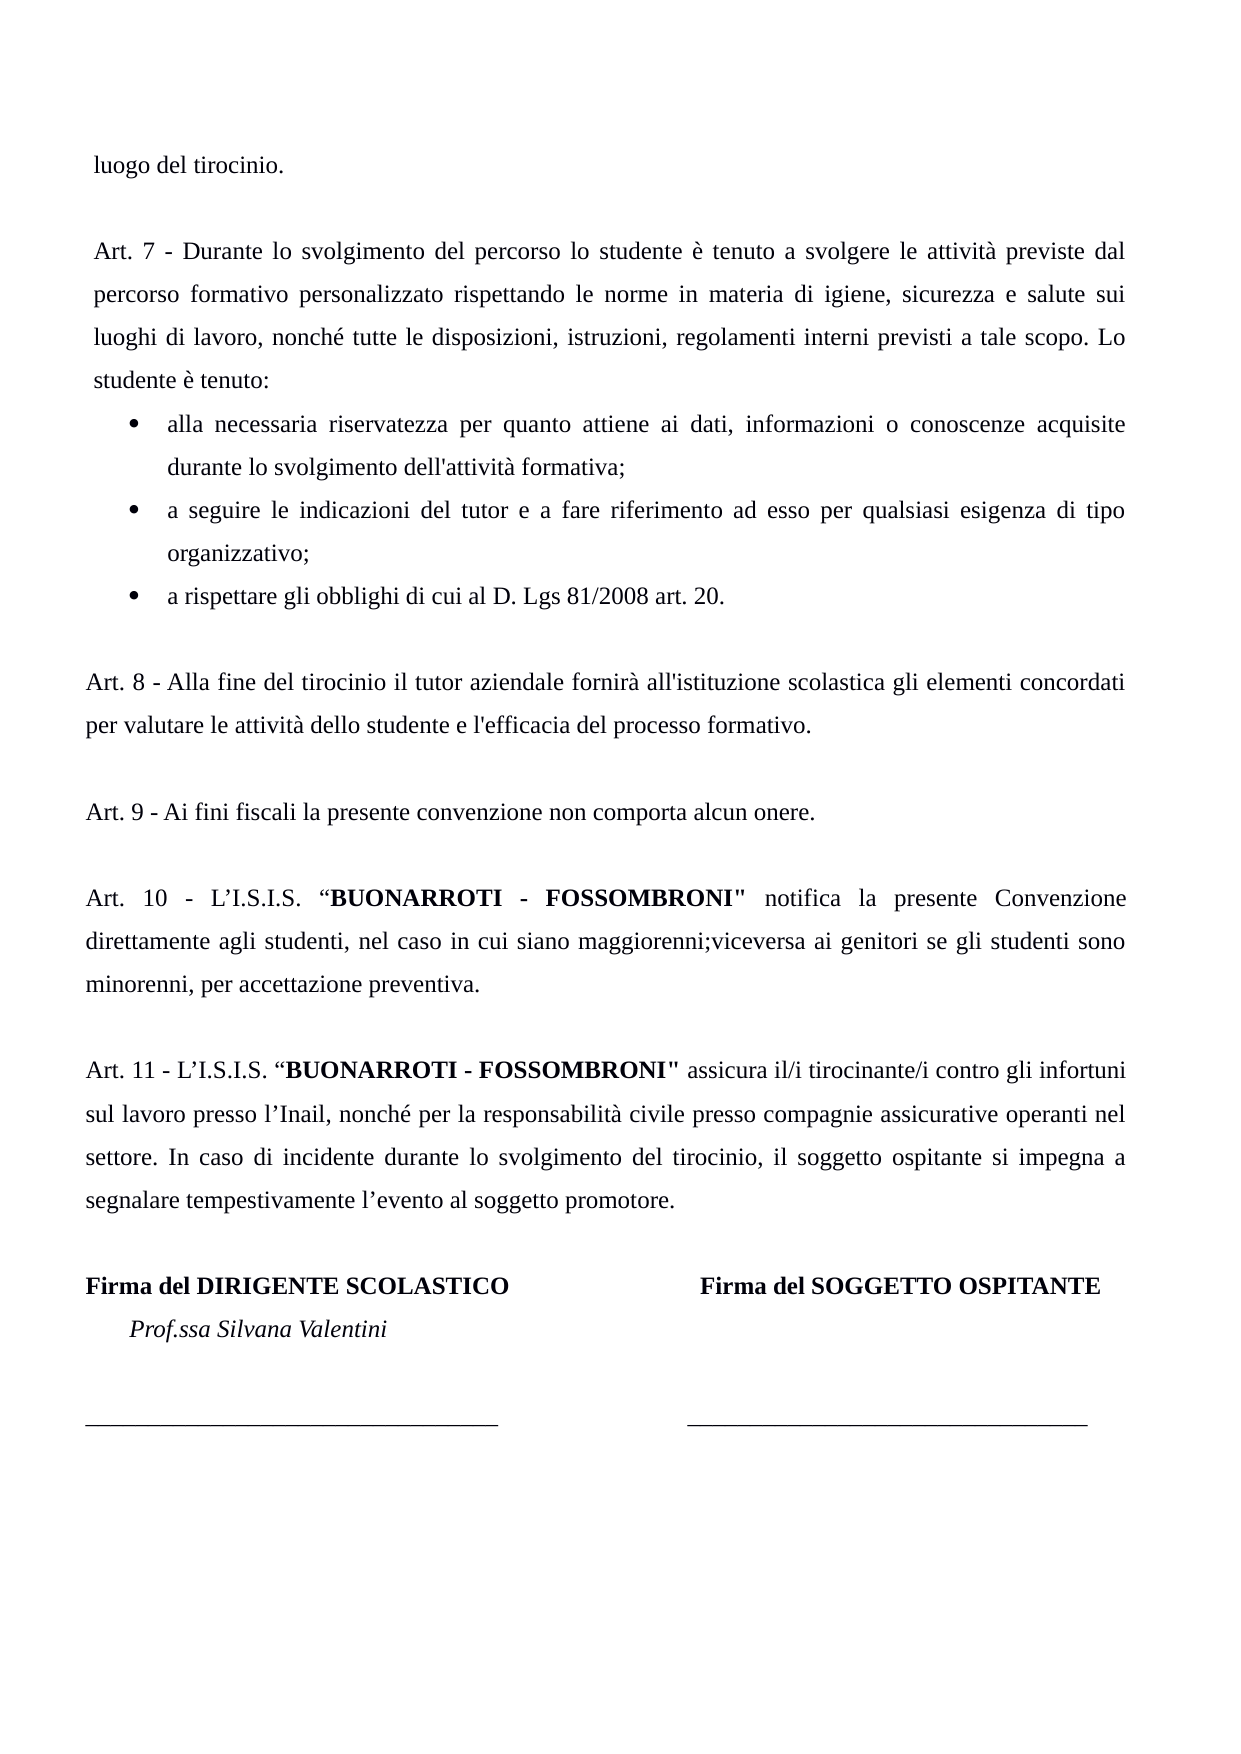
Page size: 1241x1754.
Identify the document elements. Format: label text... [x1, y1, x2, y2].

text Prof.ssa Silvana Valentini [85, 1314, 1127, 1343]
text Art. 10 - L’I.S.I.S. “BUONARROTI - FOSSOMBRONI" notifica la presente Convenzione direttamente agli studenti, nel caso in cui siano maggiorenni;viceversa ai genitori se gli studenti sono minorenni, per accettazione preventiva. [85, 883, 1127, 998]
text Art. 9 - Ai fini fiscali la presente convenzione non comporta alcun onere. [85, 797, 1127, 826]
list a seguire le indicazioni del tutor e a fare riferimento ad esso per qualsiasi esigenza di tipo organizzativo; [129, 495, 1127, 567]
list a rispettare gli obblighi di cui al D. Lgs 81/2008 art. 20. [129, 581, 1127, 610]
text _________________________________ ________________________________ [85, 1401, 1127, 1429]
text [93, 150, 1127, 179]
text Art. 7 - Durante lo svolgimento del percorso lo studente è tenuto a svolgere le attività previste dal percorso formativo personalizzato rispettando le norme in materia di igiene, sicurezza e salute sui luoghi di lavoro, nonché tutte le disposizioni, istruzioni, regolamenti interni previsti a tale scopo. Lo studente è tenuto: [93, 236, 1127, 394]
list alla necessaria riservatezza per quanto attiene ai dati, informazioni o conoscenze acquisite durante lo svolgimento dell'attività formativa; [129, 409, 1127, 481]
text Art. 8 - Alla fine del tirocinio il tutor aziendale fornirà all'istituzione scolastica gli elementi concordati per valutare le attività dello studente e l'efficacia del processo formativo. [85, 667, 1127, 739]
text Firma del DIRIGENTE SCOLASTICO Firma del SOGGETTO OSPITANTE [85, 1271, 1127, 1300]
text Art. 11 - L’I.S.I.S. “BUONARROTI - FOSSOMBRONI" assicura il/i tirocinante/i contro gli infortuni sul lavoro presso l’Inail, nonché per la responsabilità civile presso compagnie assicurative operanti nel settore. In caso di incidente durante lo svolgimento del tirocinio, il soggetto ospitante si impegna a segnalare tempestivamente l’evento al soggetto promotore. [85, 1056, 1127, 1214]
